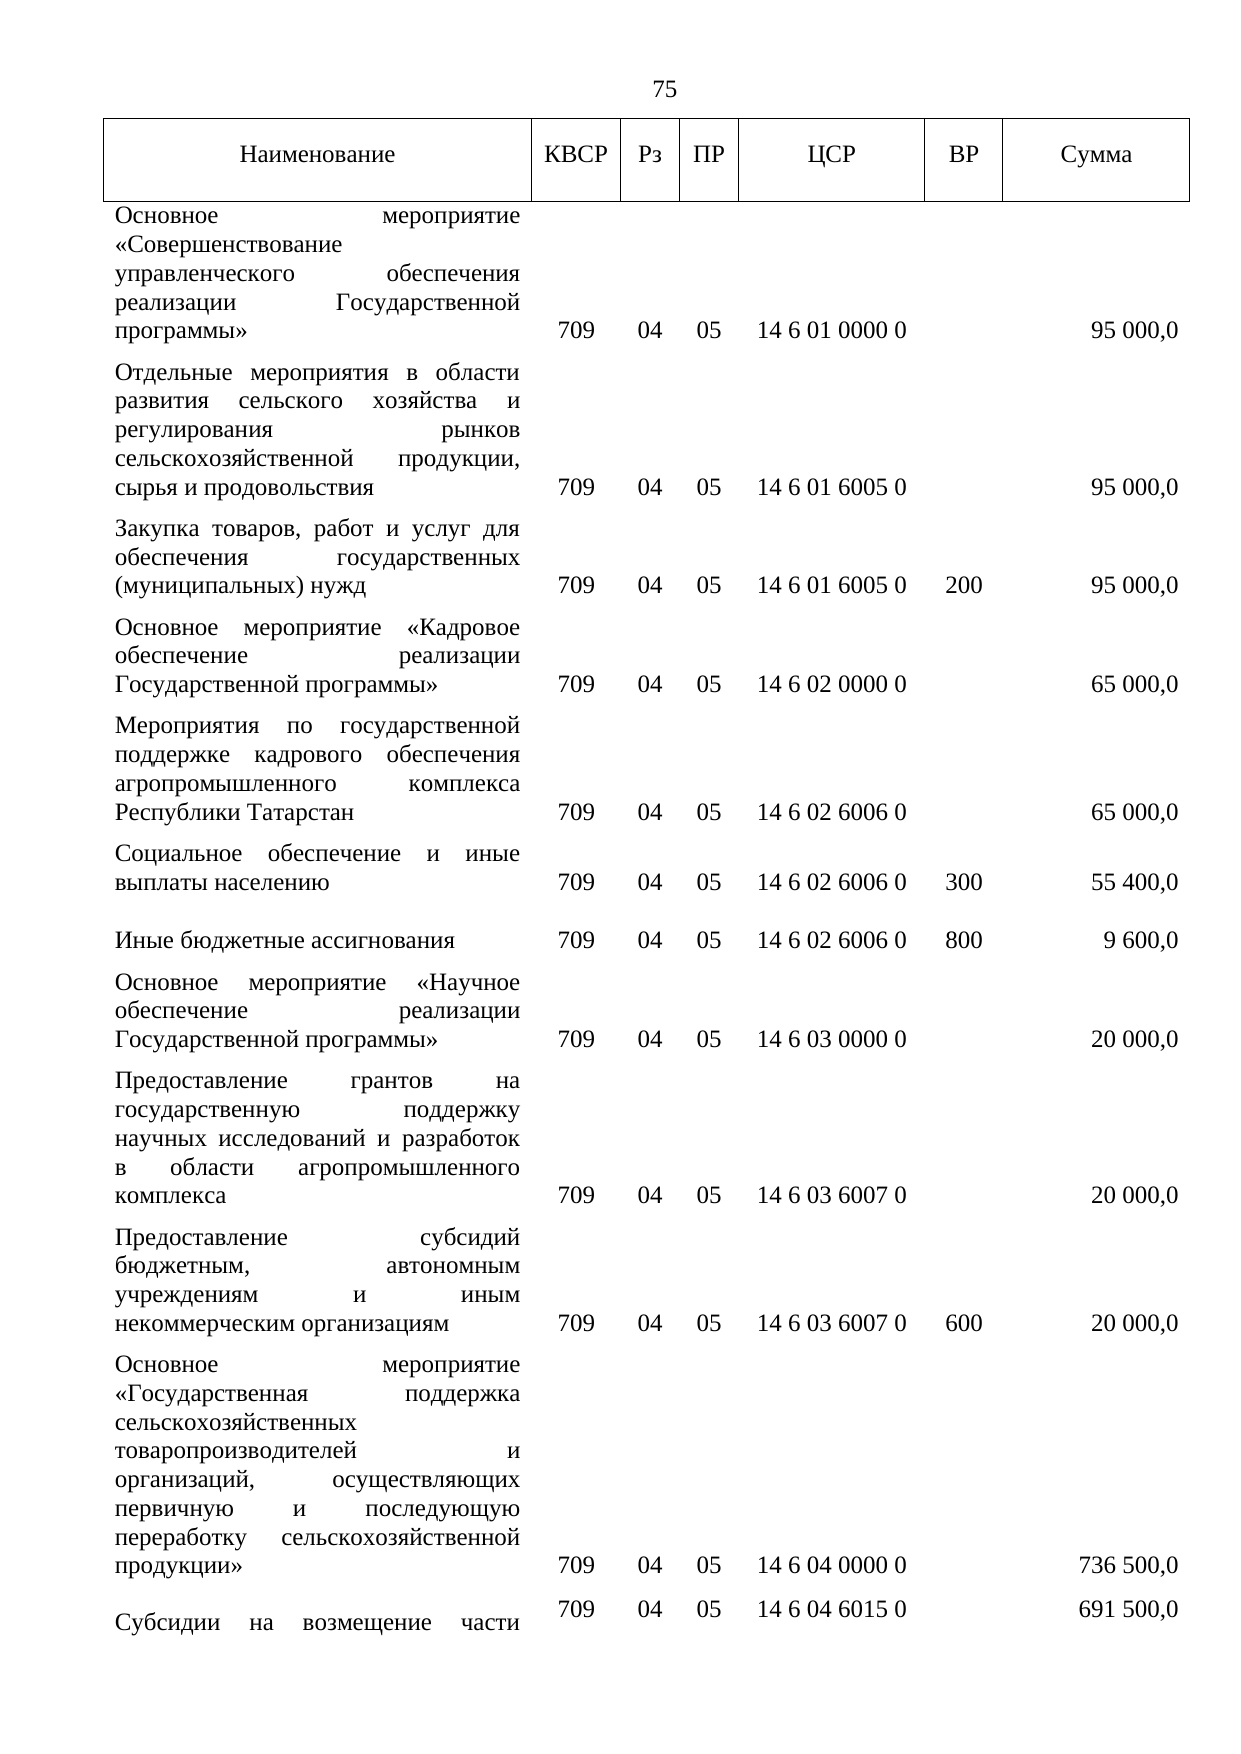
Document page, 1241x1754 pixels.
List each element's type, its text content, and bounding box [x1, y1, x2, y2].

table_header ПР [680, 119, 738, 201]
table_header КВСР [532, 119, 620, 201]
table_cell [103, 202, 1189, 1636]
table_header Сумма [1003, 119, 1189, 201]
table_header ЦСР [739, 119, 924, 201]
table_header Рз [621, 119, 679, 201]
table_header Наименование [104, 119, 531, 201]
table_header ВР [925, 119, 1002, 201]
